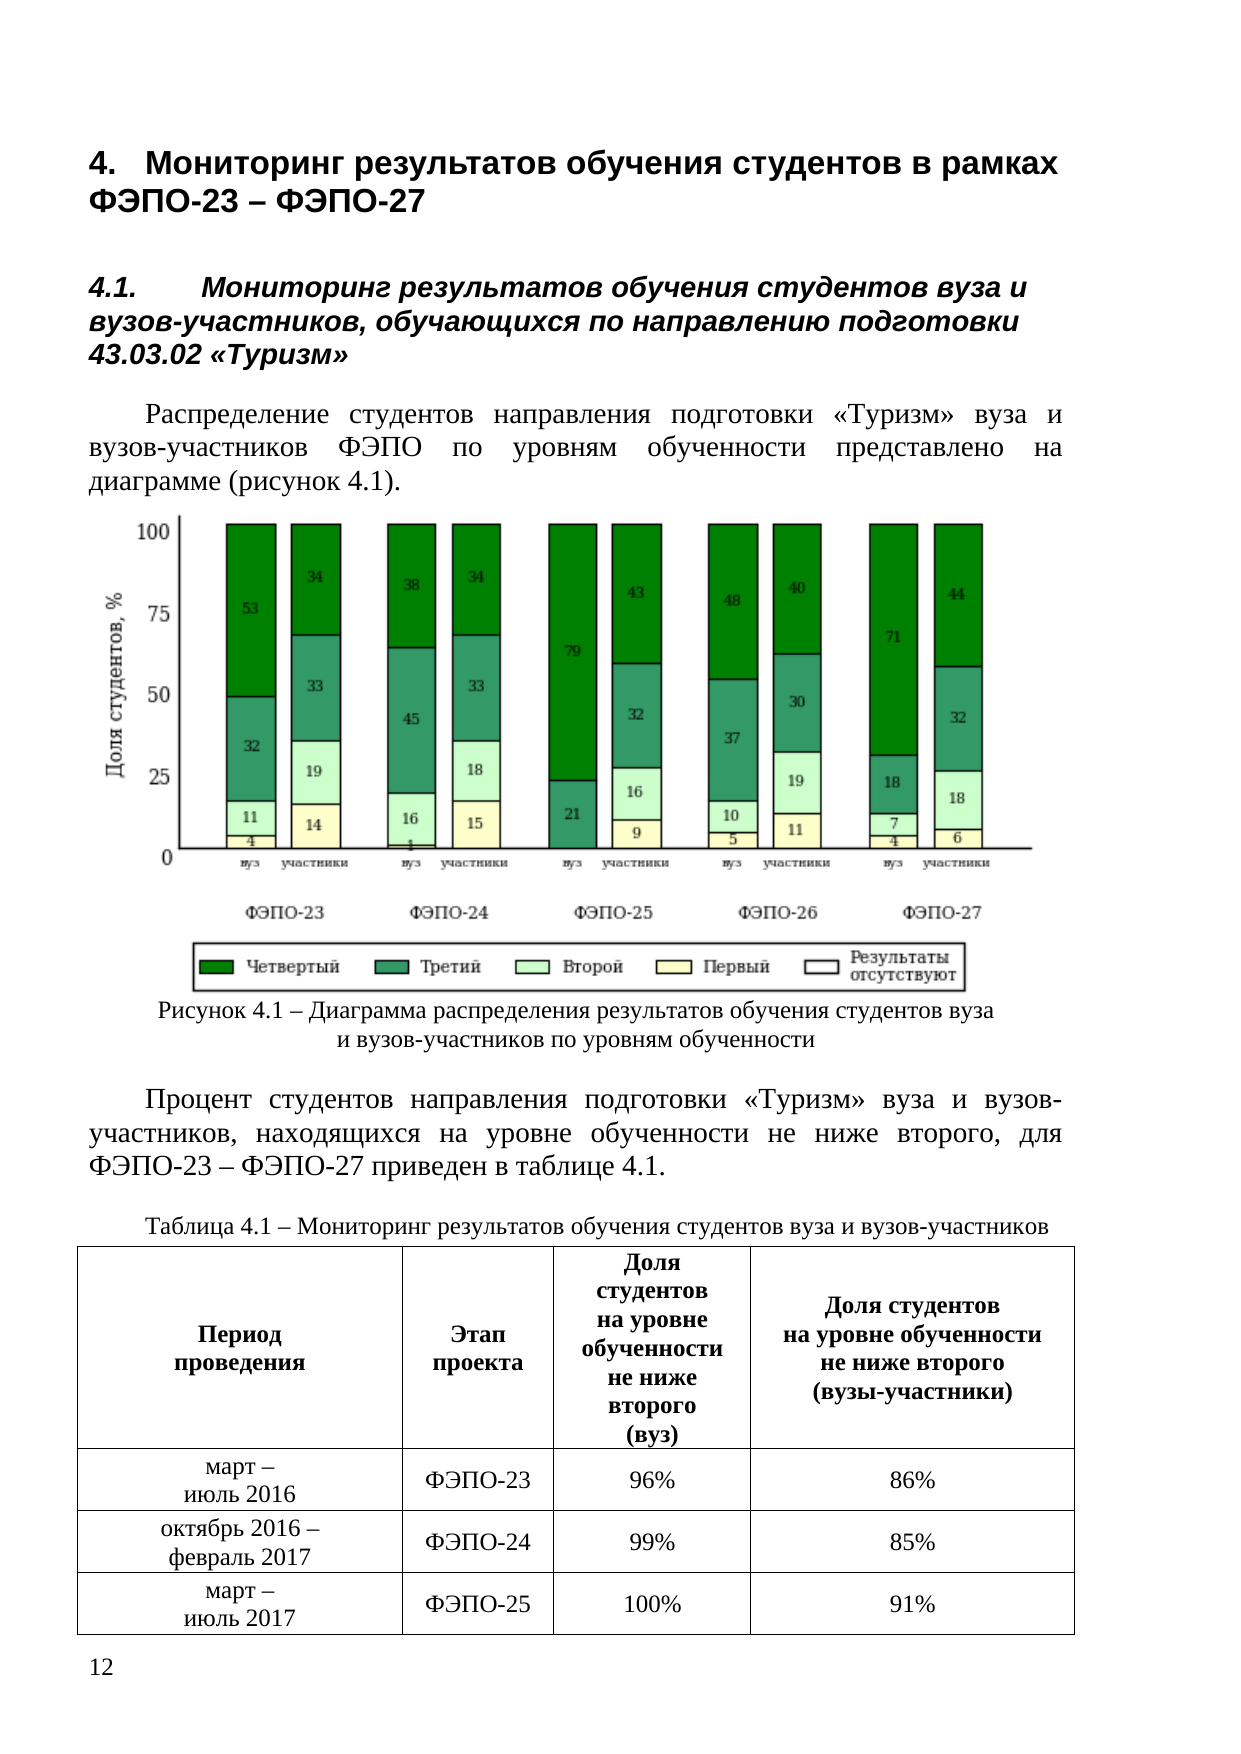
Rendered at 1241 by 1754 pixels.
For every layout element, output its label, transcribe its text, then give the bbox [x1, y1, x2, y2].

table_cell 99% [554, 1511, 750, 1572]
text Процент студентов направления подготовки «Туризм» вуза и вузов-участников, находящихся на уровне обученности не ниже второго, для ФЭПО-23 – ФЭПО-27 приведен в таблице 4.1. [88, 1081, 1063, 1182]
subtitle Мониторинг результатов обучения студентов вуза и вузов-участников, обучающихся по направлению подготовки 43.03.02 «Туризм» [88, 270, 1063, 371]
text Таблица 4.1 – Мониторинг результатов обучения студентов вуза и вузов-участников [88, 1211, 1063, 1239]
table_cell 86% [751, 1449, 1074, 1510]
table_header Доля студентов на уровне обученности не ниже второго (вуз) [554, 1247, 750, 1448]
table_header Период проведения [78, 1247, 402, 1448]
table_cell 91% [751, 1573, 1074, 1634]
subtitle Мониторинг результатов обучения студентов в рамках ФЭПО-23 – ФЭПО-27 [88, 143, 1063, 220]
table_cell ФЭПО-23 [403, 1449, 553, 1510]
table_cell март – июль 2017 [78, 1573, 402, 1634]
table_cell ФЭПО-25 [403, 1573, 553, 1634]
table_header Доля студентов на уровне обученности не ниже второго (вузы-участники) [751, 1247, 1074, 1448]
table_header Этап проекта [403, 1247, 553, 1448]
table_cell 96% [554, 1449, 750, 1510]
table_cell 85% [751, 1511, 1074, 1572]
table_cell ФЭПО-24 [403, 1511, 553, 1572]
table_cell 100% [554, 1573, 750, 1634]
table_cell октябрь 2016 – февраль 2017 [78, 1511, 402, 1572]
text Распределение студентов направления подготовки «Туризм» вуза и вузов-участников ФЭПО по уровням обученности представлено на диаграмме (рисунок 4.1). [88, 396, 1063, 497]
table_cell март – июль 2016 [78, 1449, 402, 1510]
picture [103, 508, 1048, 995]
